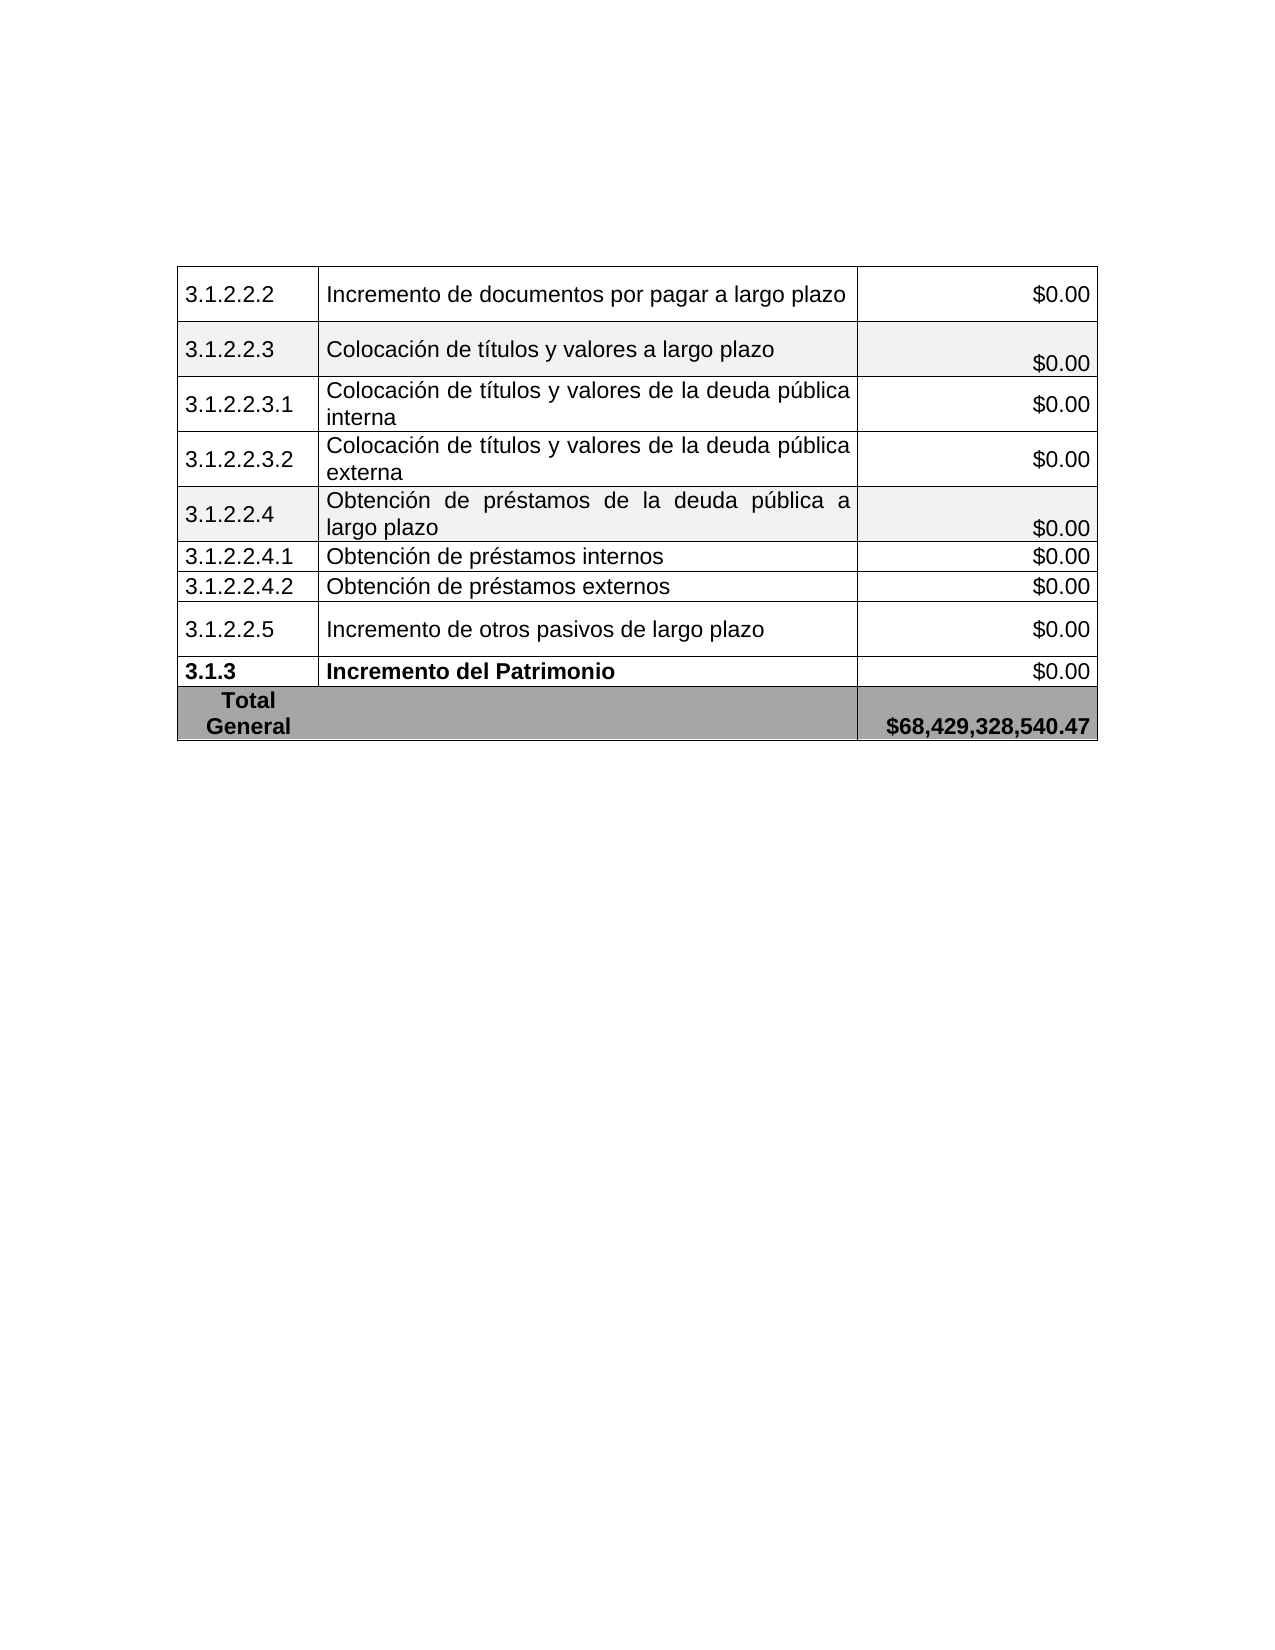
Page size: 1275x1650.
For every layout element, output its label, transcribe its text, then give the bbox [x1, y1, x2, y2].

table_cell Colocación de títulos y valores a largo plazo [319, 322, 857, 376]
table_cell 3.1.3 [178, 657, 318, 686]
table_cell [319, 687, 857, 739]
table_cell Total General [178, 687, 319, 739]
table_cell Obtención de préstamos externos [319, 572, 857, 601]
table_cell Obtención de préstamos internos [319, 542, 857, 571]
table_cell $0.00 [858, 542, 1097, 571]
table_cell 3.1.2.2.4.1 [178, 542, 318, 571]
table_cell Obtención de préstamos de la deuda pública a largo plazo [319, 487, 857, 541]
table_cell $68,429,328,540.47 [858, 687, 1097, 739]
table_cell $0.00 [858, 322, 1097, 376]
table_cell Incremento de otros pasivos de largo plazo [319, 602, 857, 656]
table_cell 3.1.2.2.4.2 [178, 572, 318, 601]
table_cell 3.1.2.2.3.2 [178, 432, 318, 486]
table_cell Colocación de títulos y valores de la deuda pública interna [319, 377, 857, 431]
table_cell 3.1.2.2.3 [178, 322, 318, 376]
table_cell $0.00 [858, 267, 1097, 321]
table_cell Colocación de títulos y valores de la deuda pública externa [319, 432, 857, 486]
table_cell $0.00 [858, 377, 1097, 431]
table_cell 3.1.2.2.2 [178, 267, 318, 321]
table_cell Incremento de documentos por pagar a largo plazo [319, 267, 857, 321]
table_cell 3.1.2.2.5 [178, 602, 318, 656]
table_cell 3.1.2.2.3.1 [178, 377, 318, 431]
table_cell Incremento del Patrimonio [319, 657, 857, 686]
table_cell $0.00 [858, 572, 1097, 601]
table_cell 3.1.2.2.4 [178, 487, 318, 541]
table_cell $0.00 [858, 657, 1097, 686]
table_cell $0.00 [858, 602, 1097, 656]
table_cell $0.00 [858, 432, 1097, 486]
table_cell $0.00 [858, 487, 1097, 541]
